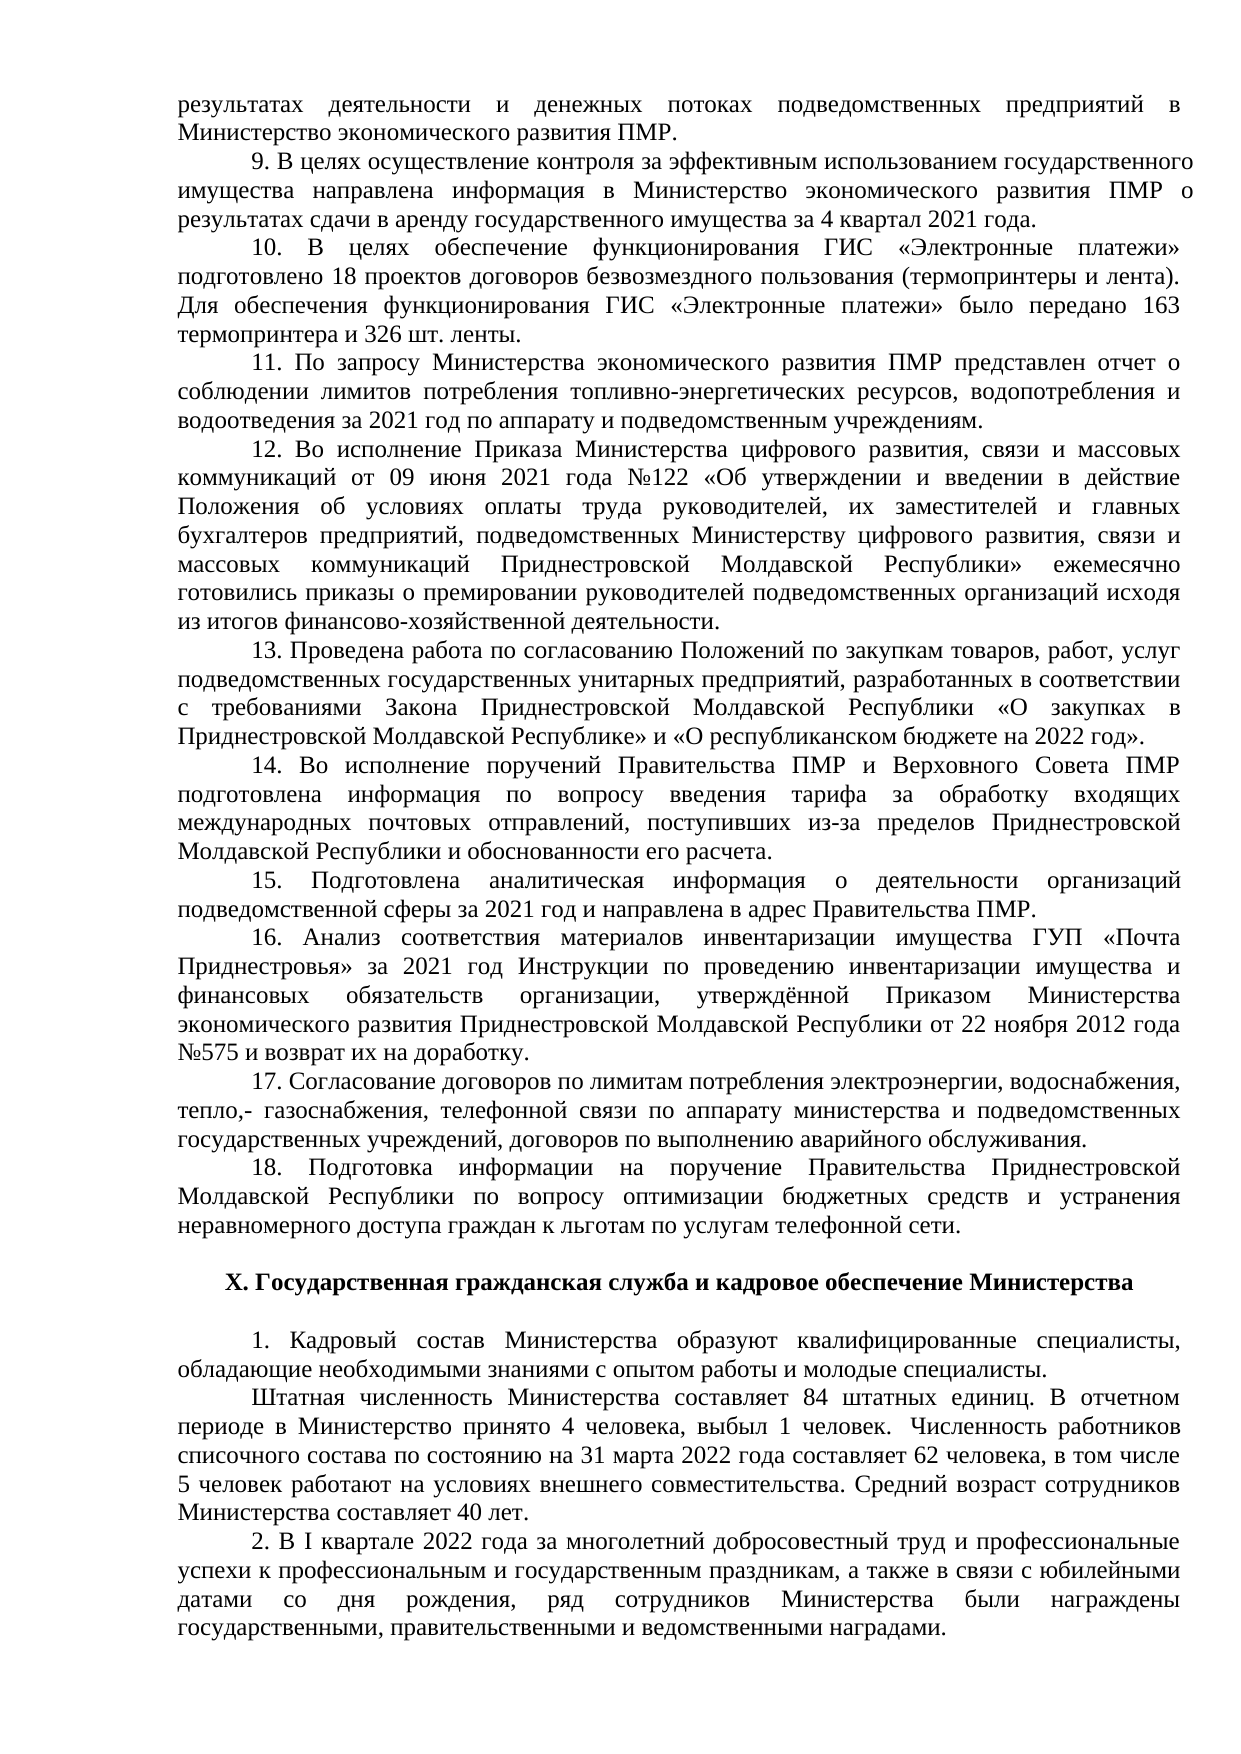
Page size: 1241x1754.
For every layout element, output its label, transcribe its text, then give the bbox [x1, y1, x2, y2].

text 1. Кадровый состав Министерства образуют квалифицированные специалисты, обладающие необходимыми знаниями с опытом работы и молодые специалисты. [177, 1296, 1181, 1382]
text 13. Проведена работа по согласованию Положений по закупкам товаров, работ, услуг подведомственных государственных унитарных предприятий, разработанных в соответствии с требованиями Закона Приднестровской Молдавской Республики «О закупках в Приднестровской Молдавской Республике» и «О республиканском бюджете на 2022 год». [177, 635, 1181, 750]
text 15. Подготовлена аналитическая информация о деятельности организаций подведомственной сферы за 2021 год и направлена в адрес Правительства ПМР. [177, 865, 1181, 922]
text 2. В I квартале 2022 года за многолетний добросовестный труд и профессиональные успехи к профессиональным и государственным праздникам, а также в связи с юбилейными датами со дня рождения, ряд сотрудников Министерства были награждены государственными, правительственными и ведомственными наградами. [177, 1526, 1181, 1641]
text 12. Во исполнение Приказа Министерства цифрового развития, связи и массовых коммуникаций от 09 июня 2021 года №122 «Об утверждении и введении в действие Положения об условиях оплаты труда руководителей, их заместителей и главных бухгалтеров предприятий, подведомственных Министерству цифрового развития, связи и массовых коммуникаций Приднестровской Молдавской Республики» ежемесячно готовились приказы о премировании руководителей подведомственных организаций исходя из итогов финансово-хозяйственной деятельности. [177, 434, 1181, 635]
text 9. В целях осуществление контроля за эффективным использованием государственного имущества направлена информация в Министерство экономического развития ПМР о результатах сдачи в аренду государственного имущества за 4 квартал 2021 года. [177, 146, 1194, 232]
text 16. Анализ соответствия материалов инвентаризации имущества ГУП «Почта Приднестровья» за 2021 год Инструкции по проведению инвентаризации имущества и финансовых обязательств организации, утверждённой Приказом Министерства экономического развития Приднестровской Молдавской Республики от 22 ноября 2012 года №575 и возврат их на доработку. [177, 922, 1181, 1066]
text Штатная численность Министерства составляет 84 штатных единиц. В отчетном периоде в Министерство принято 4 человека, выбыл 1 человек. Численность работников списочного состава по состоянию на 31 марта 2022 года составляет 62 человека, в том числе 5 человек работают на условиях внешнего совместительства. Средний возраст сотрудников Министерства составляет 40 лет. [177, 1382, 1181, 1526]
text X. Государственная гражданская служба и кадровое обеспечение Министерства [177, 1267, 1181, 1296]
text 11. По запросу Министерства экономического развития ПМР представлен отчет о соблюдении лимитов потребления топливно-энергетических ресурсов, водопотребления и водоотведения за 2021 год по аппарату и подведомственным учреждениям. [177, 347, 1181, 434]
text 10. В целях обеспечение функционирования ГИС «Электронные платежи» подготовлено 18 проектов договоров безвозмездного пользования (термопринтеры и лента). Для обеспечения функционирования ГИС «Электронные платежи» было передано 163 термопринтера и 326 шт. ленты. [177, 232, 1181, 347]
text 14. Во исполнение поручений Правительства ПМР и Верховного Совета ПМР подготовлена информация по вопросу введения тарифа за обработку входящих международных почтовых отправлений, поступивших из-за пределов Приднестровской Молдавской Республики и обоснованности его расчета. [177, 750, 1181, 865]
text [177, 89, 1181, 146]
text 17. Согласование договоров по лимитам потребления электроэнергии, водоснабжения, тепло,- газоснабжения, телефонной связи по аппарату министерства и подведомственных государственных учреждений, договоров по выполнению аварийного обслуживания. [177, 1066, 1181, 1152]
text 18. Подготовка информации на поручение Правительства Приднестровской Молдавской Республики по вопросу оптимизации бюджетных средств и устранения неравномерного доступа граждан к льготам по услугам телефонной сети. [177, 1152, 1181, 1239]
